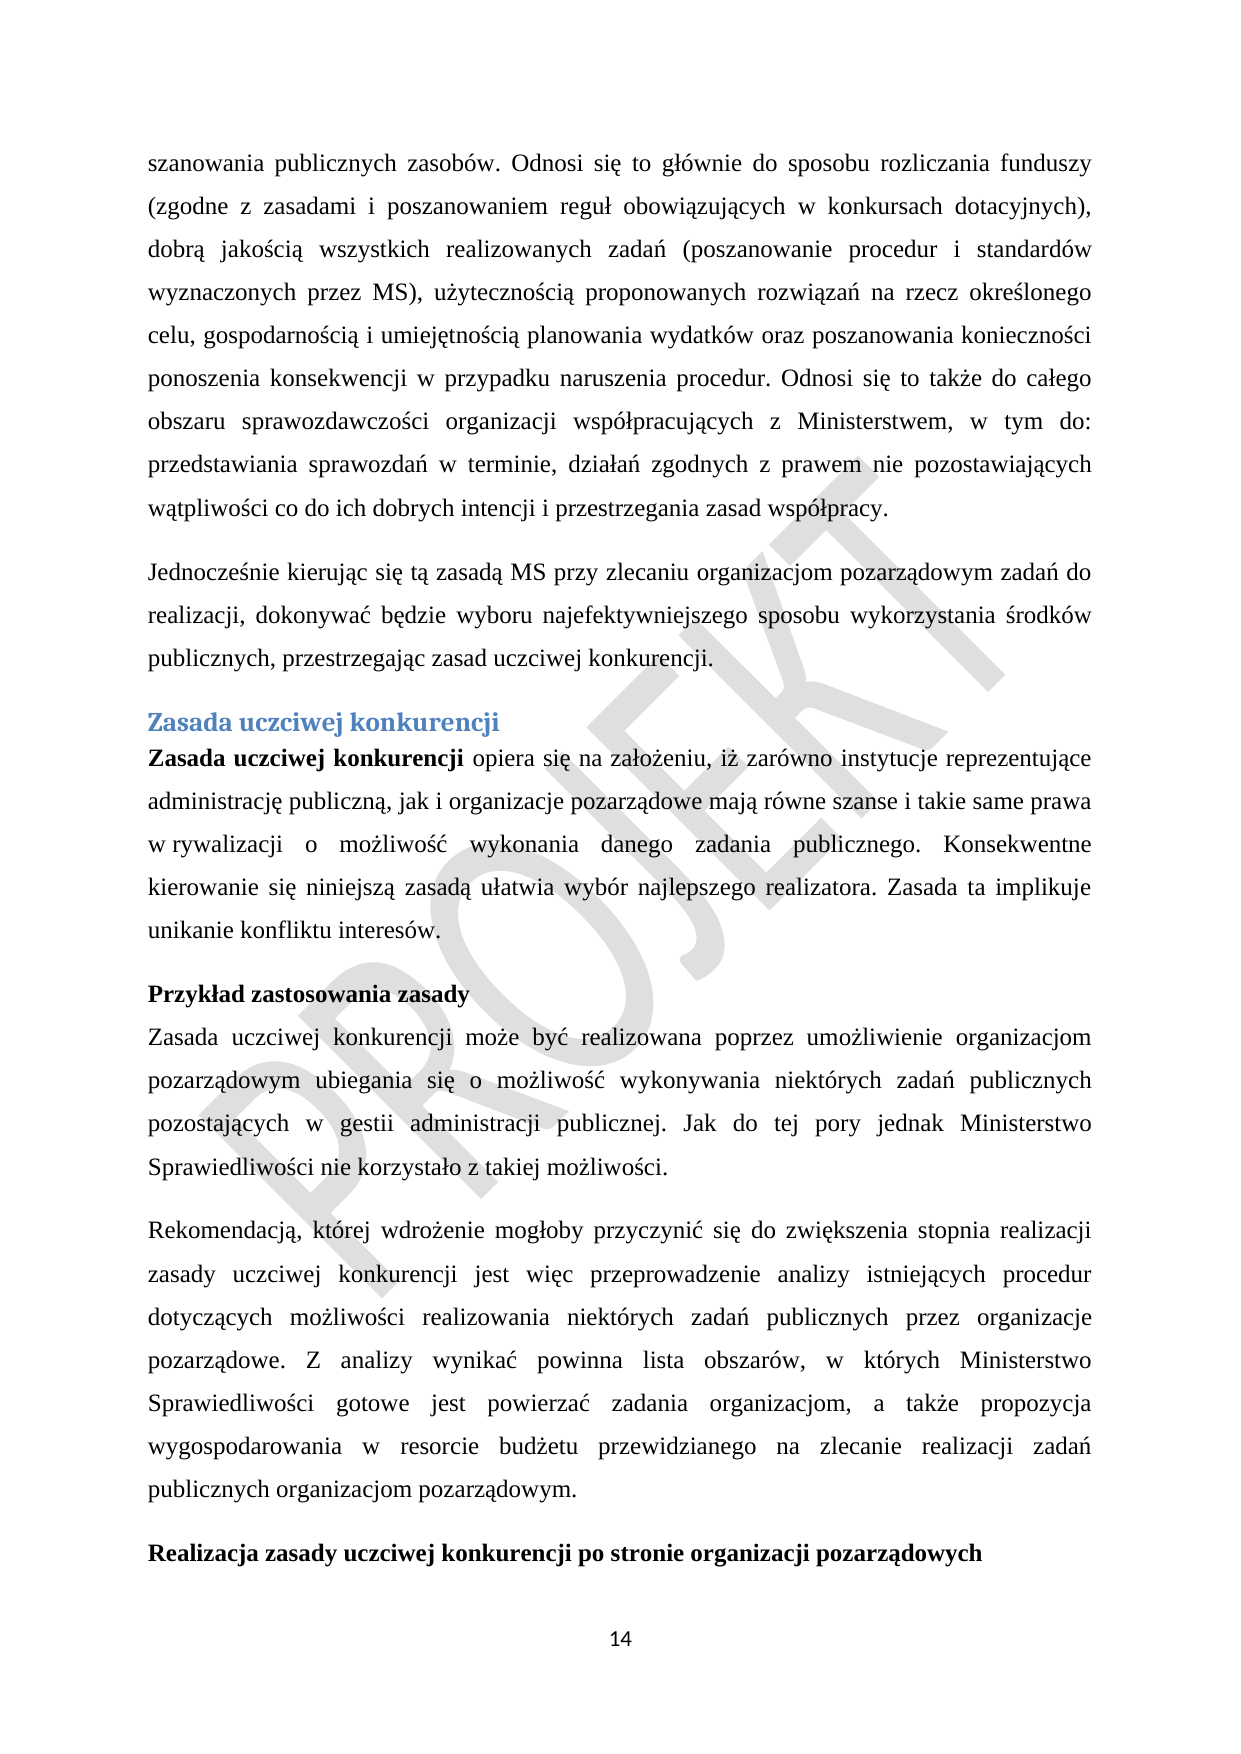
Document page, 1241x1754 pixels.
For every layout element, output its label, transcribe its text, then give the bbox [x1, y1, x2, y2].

text Przykład zastosowania zasady [148, 979, 1092, 1008]
text Zasada uczciwej konkurencji może być realizowana poprzez umożliwienie organizacjom pozarządowym ubiegania się o możliwość wykonywania niektórych zadań publicznych pozostających w gestii administracji publicznej. Jak do tej pory jednak Ministerstwo Sprawiedliwości nie korzystało z takiej możliwości. [148, 1022, 1092, 1180]
text Zasada uczciwej konkurencji opiera się na założeniu, iż zarówno instytucje reprezentujące administrację publiczną, jak i organizacje pozarządowe mają równe szanse i takie same prawa w rywalizacji o możliwość wykonania danego zadania publicznego. Konsekwentne kierowanie się niniejszą zasadą ułatwia wybór najlepszego realizatora. Zasada ta implikuje unikanie konfliktu interesów. [148, 743, 1092, 944]
text Rekomendacją, której wdrożenie mogłoby przyczynić się do zwiększenia stopnia realizacji zasady uczciwej konkurencji jest więc przeprowadzenie analizy istniejących procedur dotyczących możliwości realizowania niektórych zadań publicznych przez organizacje pozarządowe. Z analizy wynikać powinna lista obszarów, w których Ministerstwo Sprawiedliwości gotowe jest powierzać zadania organizacjom, a także propozycja wygospodarowania w resorcie budżetu przewidzianego na zlecanie realizacji zadań publicznych organizacjom pozarządowym. [148, 1216, 1092, 1503]
text Realizacja zasady uczciwej konkurencji po stronie organizacji pozarządowych [148, 1538, 1092, 1567]
text Jednocześnie kierując się tą zasadą MS przy zlecaniu organizacjom pozarządowym zadań do realizacji, dokonywać będzie wyboru najefektywniejszego sposobu wykorzystania środków publicznych, przestrzegając zasad uczciwej konkurencji. [148, 557, 1092, 672]
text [148, 148, 1092, 521]
subtitle Zasada uczciwej konkurencji [148, 707, 1092, 738]
